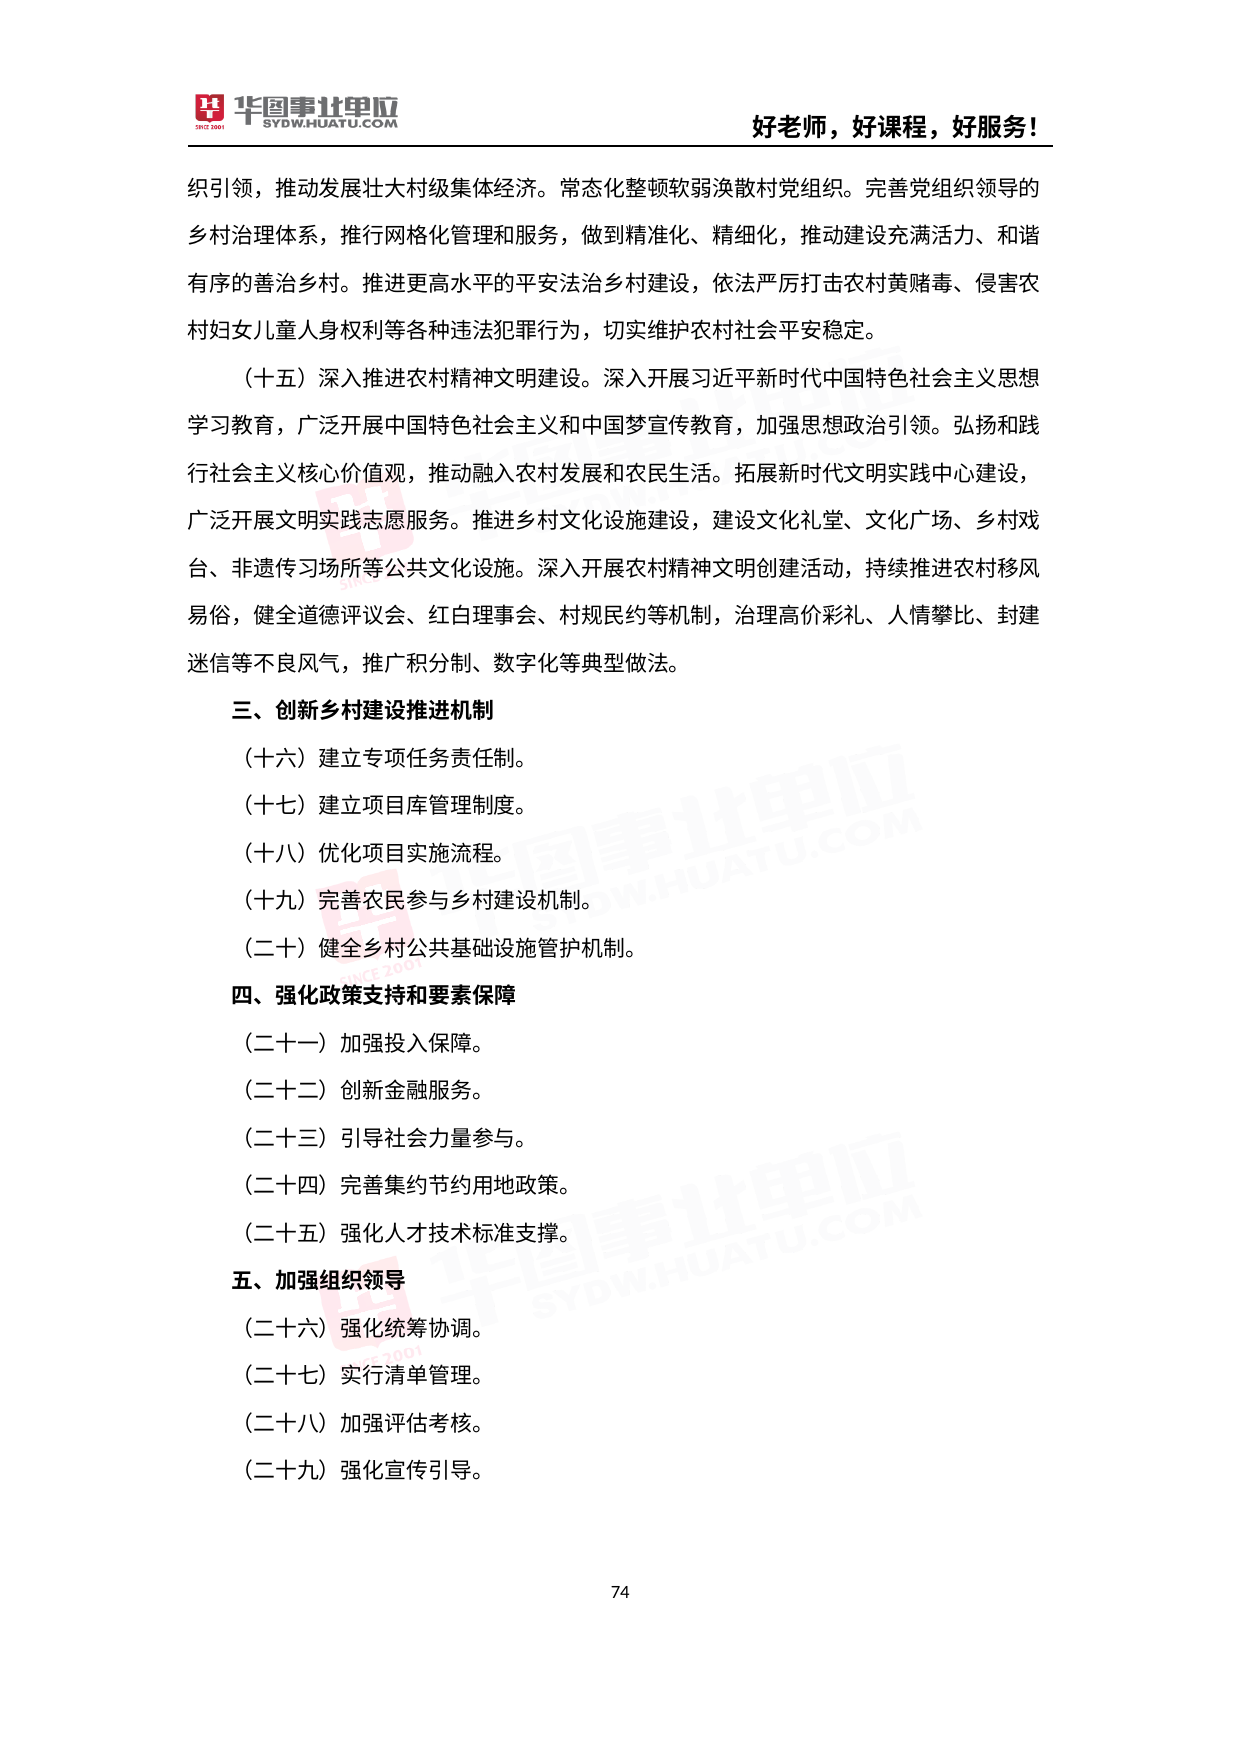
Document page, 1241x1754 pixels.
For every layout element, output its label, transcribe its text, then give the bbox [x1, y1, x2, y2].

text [187, 171, 1053, 345]
text （二十三）引导社会力量参与。 [187, 1121, 1053, 1152]
text （十五）深入推进农村精神文明建设。深入开展习近平新时代中国特色社会主义思想学习教育，广泛开展中国特色社会主义和中国梦宣传教育，加强思想政治引领。弘扬和践行社会主义核心价值观，推动融入农村发展和农民生活。拓展新时代文明实践中心建设，广泛开展文明实践志愿服务。推进乡村文化设施建设，建设文化礼堂、文化广场、乡村戏台、非遗传习场所等公共文化设施。深入开展农村精神文明创建活动，持续推进农村移风易俗，健全道德评议会、红白理事会、村规民约等机制，治理高价彩礼、人情攀比、封建迷信等不良风气，推广积分制、数字化等典型做法。 [187, 361, 1053, 677]
text 四、强化政策支持和要素保障 [187, 978, 1053, 1010]
text （二十四）完善集约节约用地政策。 [187, 1168, 1053, 1200]
text （二十二）创新金融服务。 [187, 1073, 1053, 1105]
text （十六）建立专项任务责任制。 [187, 741, 1053, 772]
picture [187, 88, 406, 136]
text （十七）建立项目库管理制度。 [187, 788, 1053, 820]
text （十九）完善农民参与乡村建设机制。 [187, 883, 1053, 915]
text （二十）健全乡村公共基础设施管护机制。 [187, 931, 1053, 962]
text （二十七）实行清单管理。 [187, 1358, 1053, 1390]
text 三、创新乡村建设推进机制 [187, 693, 1053, 725]
text （二十六）强化统筹协调。 [187, 1311, 1053, 1342]
text 五、加强组织领导 [187, 1263, 1053, 1295]
text （十八）优化项目实施流程。 [187, 836, 1053, 867]
text （二十九）强化宣传引导。 [187, 1453, 1053, 1485]
text （二十八）加强评估考核。 [187, 1406, 1053, 1437]
text （二十五）强化人才技术标准支撑。 [187, 1216, 1053, 1247]
text （二十一）加强投入保障。 [187, 1026, 1053, 1057]
